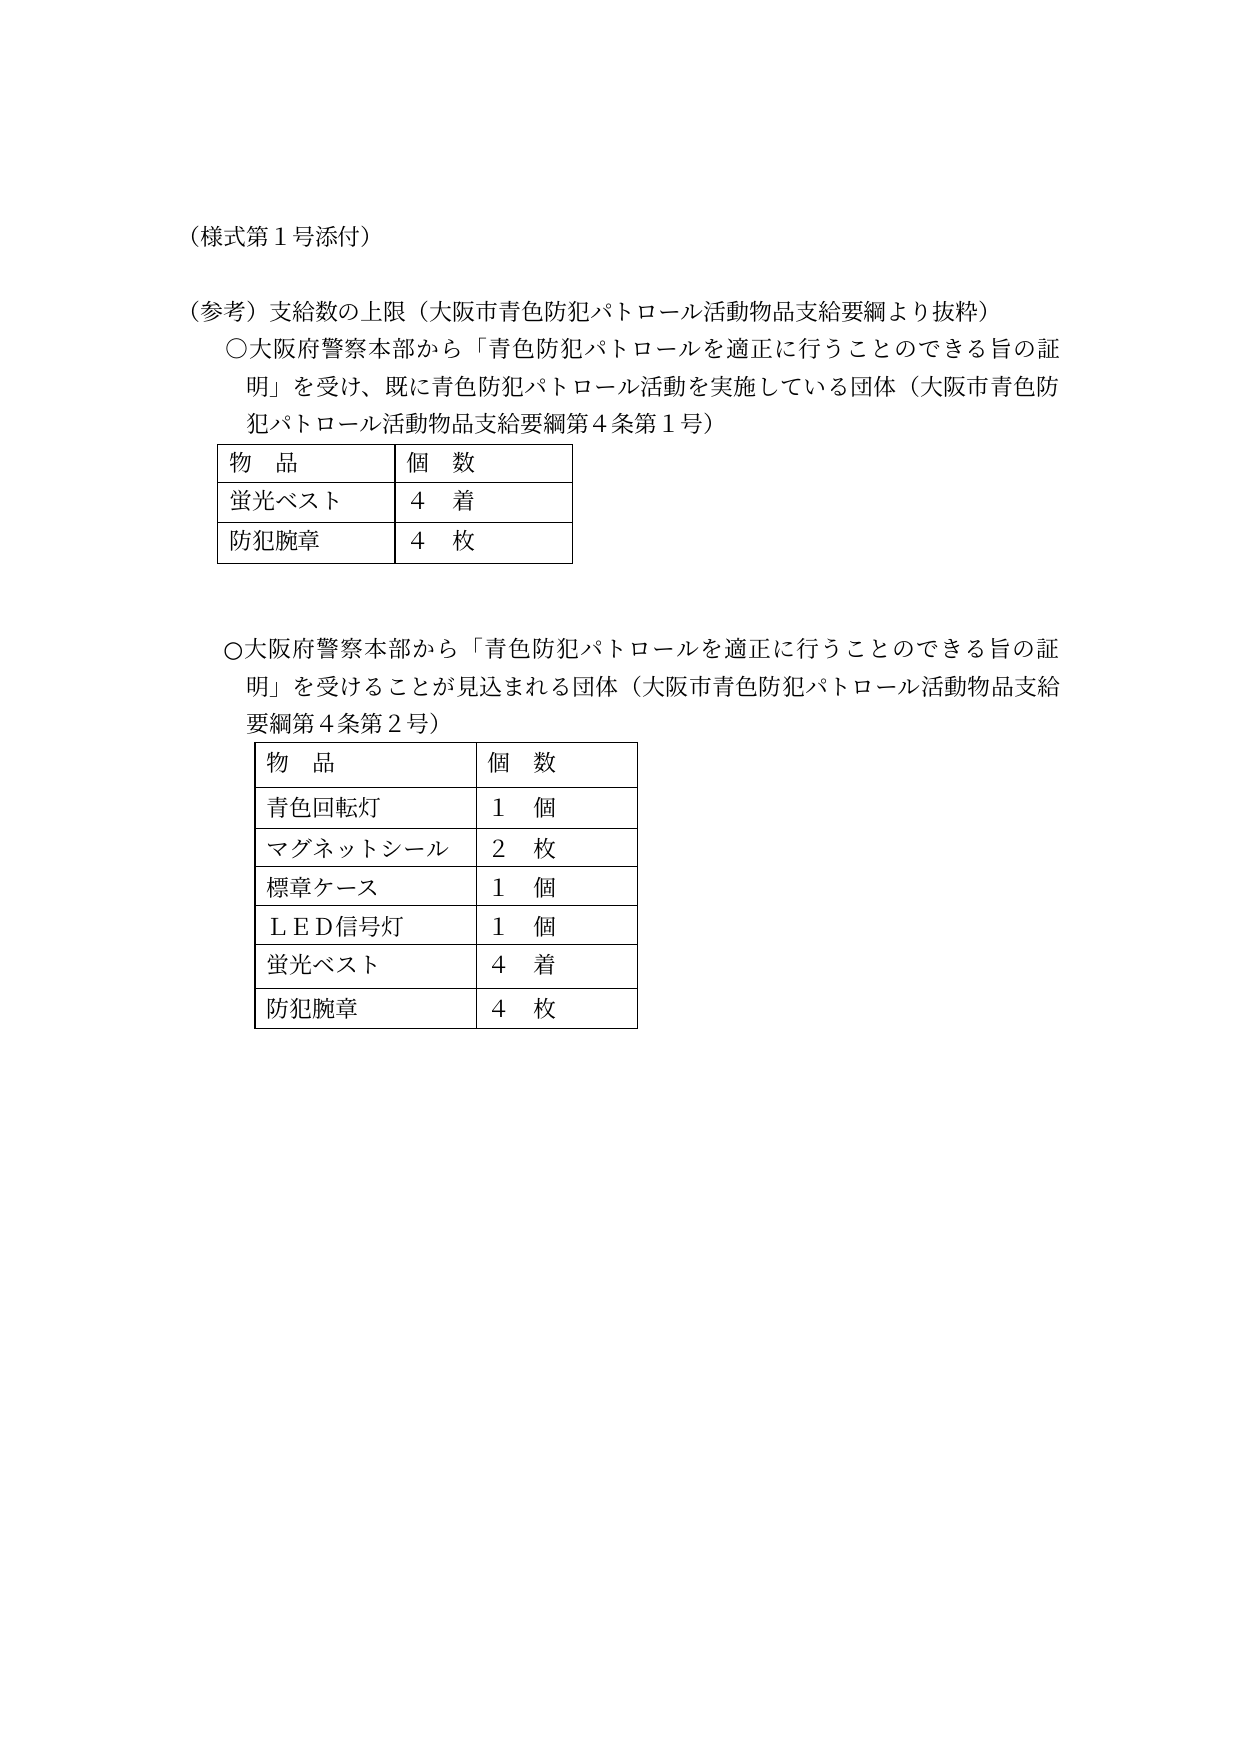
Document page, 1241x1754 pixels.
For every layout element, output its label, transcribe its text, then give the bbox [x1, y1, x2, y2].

table_header 個 数 [396, 445, 572, 482]
table_cell １ 個 [477, 867, 637, 905]
table_header 個 数 [477, 743, 637, 787]
table_cell ＬＥＤ信号灯 [256, 906, 476, 944]
table_cell 標章ケース [256, 867, 476, 905]
table_header 物 品 [256, 743, 476, 787]
table_cell ４ 枚 [477, 989, 637, 1028]
table_cell ４ 着 [396, 483, 572, 522]
text （参考）支給数の上限（大阪市青色防犯パトロール活動物品支給要綱より抜粋） [177, 292, 1063, 329]
table_cell 蛍光ベスト [218, 483, 394, 522]
table_cell ２ 枚 [477, 829, 637, 866]
table_cell １ 個 [477, 788, 637, 828]
table_cell ４ 着 [477, 945, 637, 988]
table_cell 防犯腕章 [256, 989, 476, 1028]
text ○大阪府警察本部から「青色防犯パトロールを適正に行うことのできる旨の証明」を受け、既に青色防犯パトロール活動を実施している団体（大阪市青色防犯パトロール活動物品支給要綱第４条第１号） [177, 329, 1063, 442]
table_cell 青色回転灯 [256, 788, 476, 828]
table_header 物 品 [218, 445, 394, 482]
table_cell １ 個 [477, 906, 637, 944]
text ○大阪府警察本部から「青色防犯パトロールを適正に行うことのできる旨の証明」を受けることが見込まれる団体（大阪市青色防犯パトロール活動物品支給要綱第４条第２号） [223, 629, 1063, 742]
table_cell マグネットシール [256, 829, 476, 866]
text （様式第１号添付） [177, 217, 1063, 254]
table_cell 蛍光ベスト [256, 945, 476, 988]
table_cell 防犯腕章 [218, 523, 394, 563]
table_cell ４ 枚 [396, 523, 572, 563]
